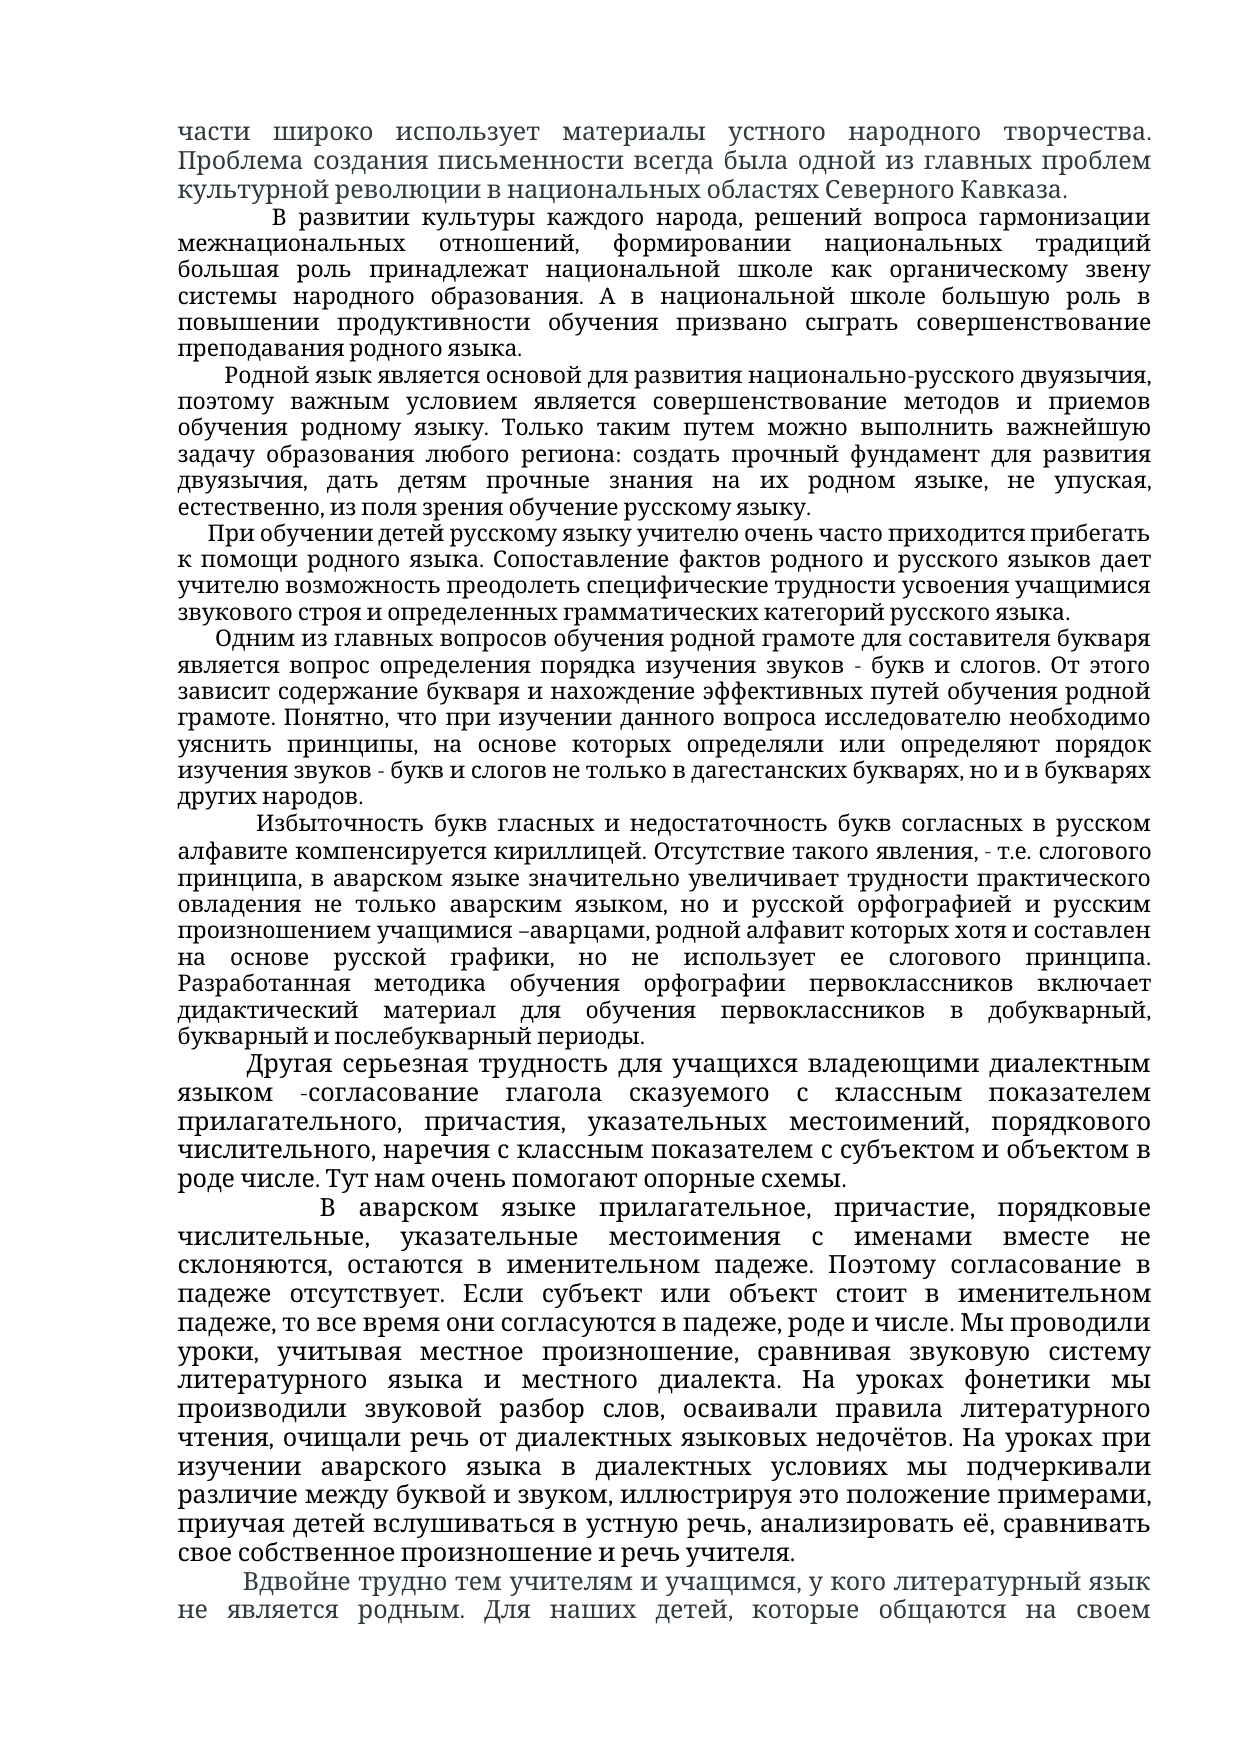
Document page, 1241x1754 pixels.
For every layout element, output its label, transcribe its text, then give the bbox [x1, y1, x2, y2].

text В аварском языке прилагательное, причастие, порядковые числительные, указательные местоимения с именами вместе не склоняются, остаются в именительном падеже. Поэтому согласование в падеже отсутствует. Если субъект или объект стоит в именительном падеже, то все время они согласуются в падеже, роде и числе. Мы проводили уроки, учитывая местное произношение, сравнивая звуковую систему литературного языка и местного диалекта. На уроках фонетики мы производили звуковой разбор слов, осваивали правила литературного чтения, очищали речь от диалектных языковых недочётов. На уроках при изучении аварского языка в диалектных условиях мы подчеркивали различие между буквой и звуком, иллюстрируя это положение примерами, приучая детей вслушиваться в устную речь, анализировать её, сравнивать свое собственное произношение и речь учителя. [177, 1194, 1152, 1568]
text Одним из главных вопросов обучения родной грамоте для составителя букваря является вопрос определения порядка изучения звуков - букв и слогов. От этого зависит содержание букваря и нахождение эффективных путей обучения родной грамоте. Понятно, что при изучении данного вопроса исследователю необходимо уяснить принципы, на основе которых определяли или определяют порядок изучения звуков - букв и слогов не только в дагестанских букварях, но и в букварях других народов. [177, 626, 1152, 811]
text В развитии культуры каждого народа, решений вопроса гармонизации межнациональных отношений, формировании национальных традиций большая роль принадлежат национальной школе как органическому звену системы народного образования. А в национальной школе большую роль в повышении продуктивности обучения призвано сыграть совершенствование преподавания родного языка. [177, 204, 1152, 362]
text Другая серьезная трудность для учащихся владеющими диалектным языком -согласование глагола сказуемого с классным показателем прилагательного, причастия, указательных местоимений, порядкового числительного, наречия с классным показателем с субъектом и объектом в роде числе. Тут нам очень помогают опорные схемы. [177, 1050, 1152, 1194]
text Избыточность букв гласных и недостаточность букв согласных в русском алфавите компенсируется кириллицей. Отсутствие такого явления, - т.е. слогового принципа, в аварском языке значительно увеличивает трудности практического овладения не только аварским языком, но и русской орфографией и русским произношением учащимися –аварцами, родной алфавит которых хотя и составлен на основе русской графики, но не использует ее слогового принципа. Разработанная методика обучения орфографии первоклассников включает дидактический материал для обучения первоклассников в добукварный, букварный и послебукварный периоды. [177, 811, 1152, 1050]
text При обучении детей русскому языку учителю очень часто приходится прибегать к помощи родного языка. Сопоставление фактов родного и русского языков дает учителю возможность преодолеть специфические трудности усвоения учащимися звукового строя и определенных грамматических категорий русского языка. [177, 521, 1152, 626]
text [177, 118, 1152, 204]
text Родной язык является основой для развития национально-русского двуязычия, поэтому важным условием является совершенствование методов и приемов обучения родному языку. Только таким путем можно выполнить важнейшую задачу образования любого региона: создать прочный фундамент для развития двуязычия, дать детям прочные знания на их родном языке, не упуская, естественно, из поля зрения обучение русскому языку. [177, 362, 1152, 521]
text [177, 1568, 1152, 1625]
